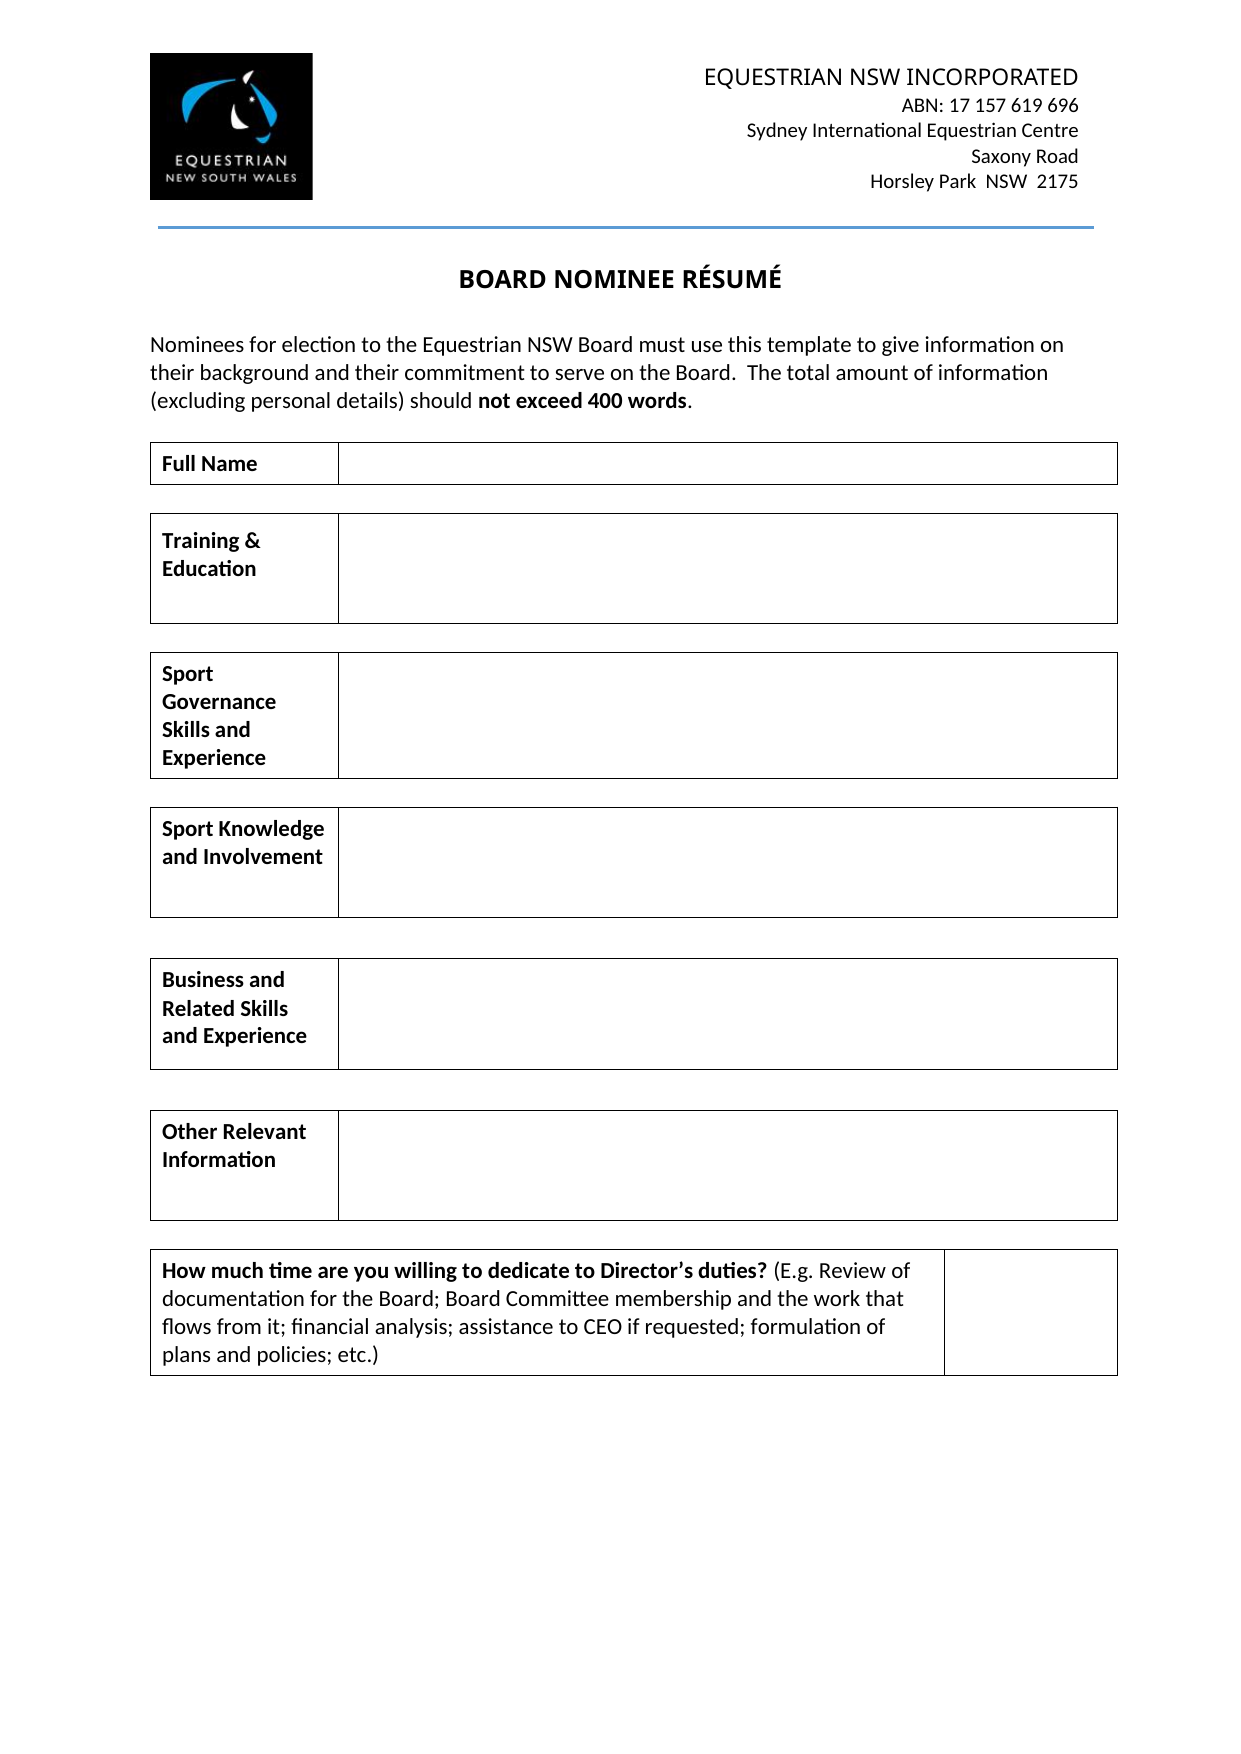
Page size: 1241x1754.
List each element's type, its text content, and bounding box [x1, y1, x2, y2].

table_header Business and Related Skills and Experience [151, 959, 338, 1068]
table_header Full Name [151, 443, 338, 484]
picture [150, 53, 313, 200]
table_header [945, 1250, 1117, 1375]
table_header [339, 808, 1117, 917]
table_header Sport Knowledge and Involvement [151, 808, 338, 917]
table_header [339, 514, 1117, 623]
table_header Sport Governance Skills and Experience [151, 653, 338, 778]
subtitle Board NominEE Résumé [150, 262, 1090, 296]
table_header How much time are you willing to dedicate to Director’s duties? (E.g. Review of documentation for the Board; Board Committee membership and the work that flows from it; financial analysis; assistance to CEO if requested; formulation of plans and policies; etc.) [151, 1250, 944, 1375]
table_header Training & Education [151, 514, 338, 623]
table_header [339, 443, 1117, 484]
table_header Other Relevant Information [151, 1111, 338, 1220]
text Nominees for election to the Equestrian NSW Board must use this template to give information on their background and their commitment to serve on the Board. The total amount of information (excluding personal details) should not exceed 400 words. [150, 330, 1090, 414]
table_header [339, 653, 1117, 778]
table_header [339, 1111, 1117, 1220]
table_header [339, 959, 1117, 1068]
